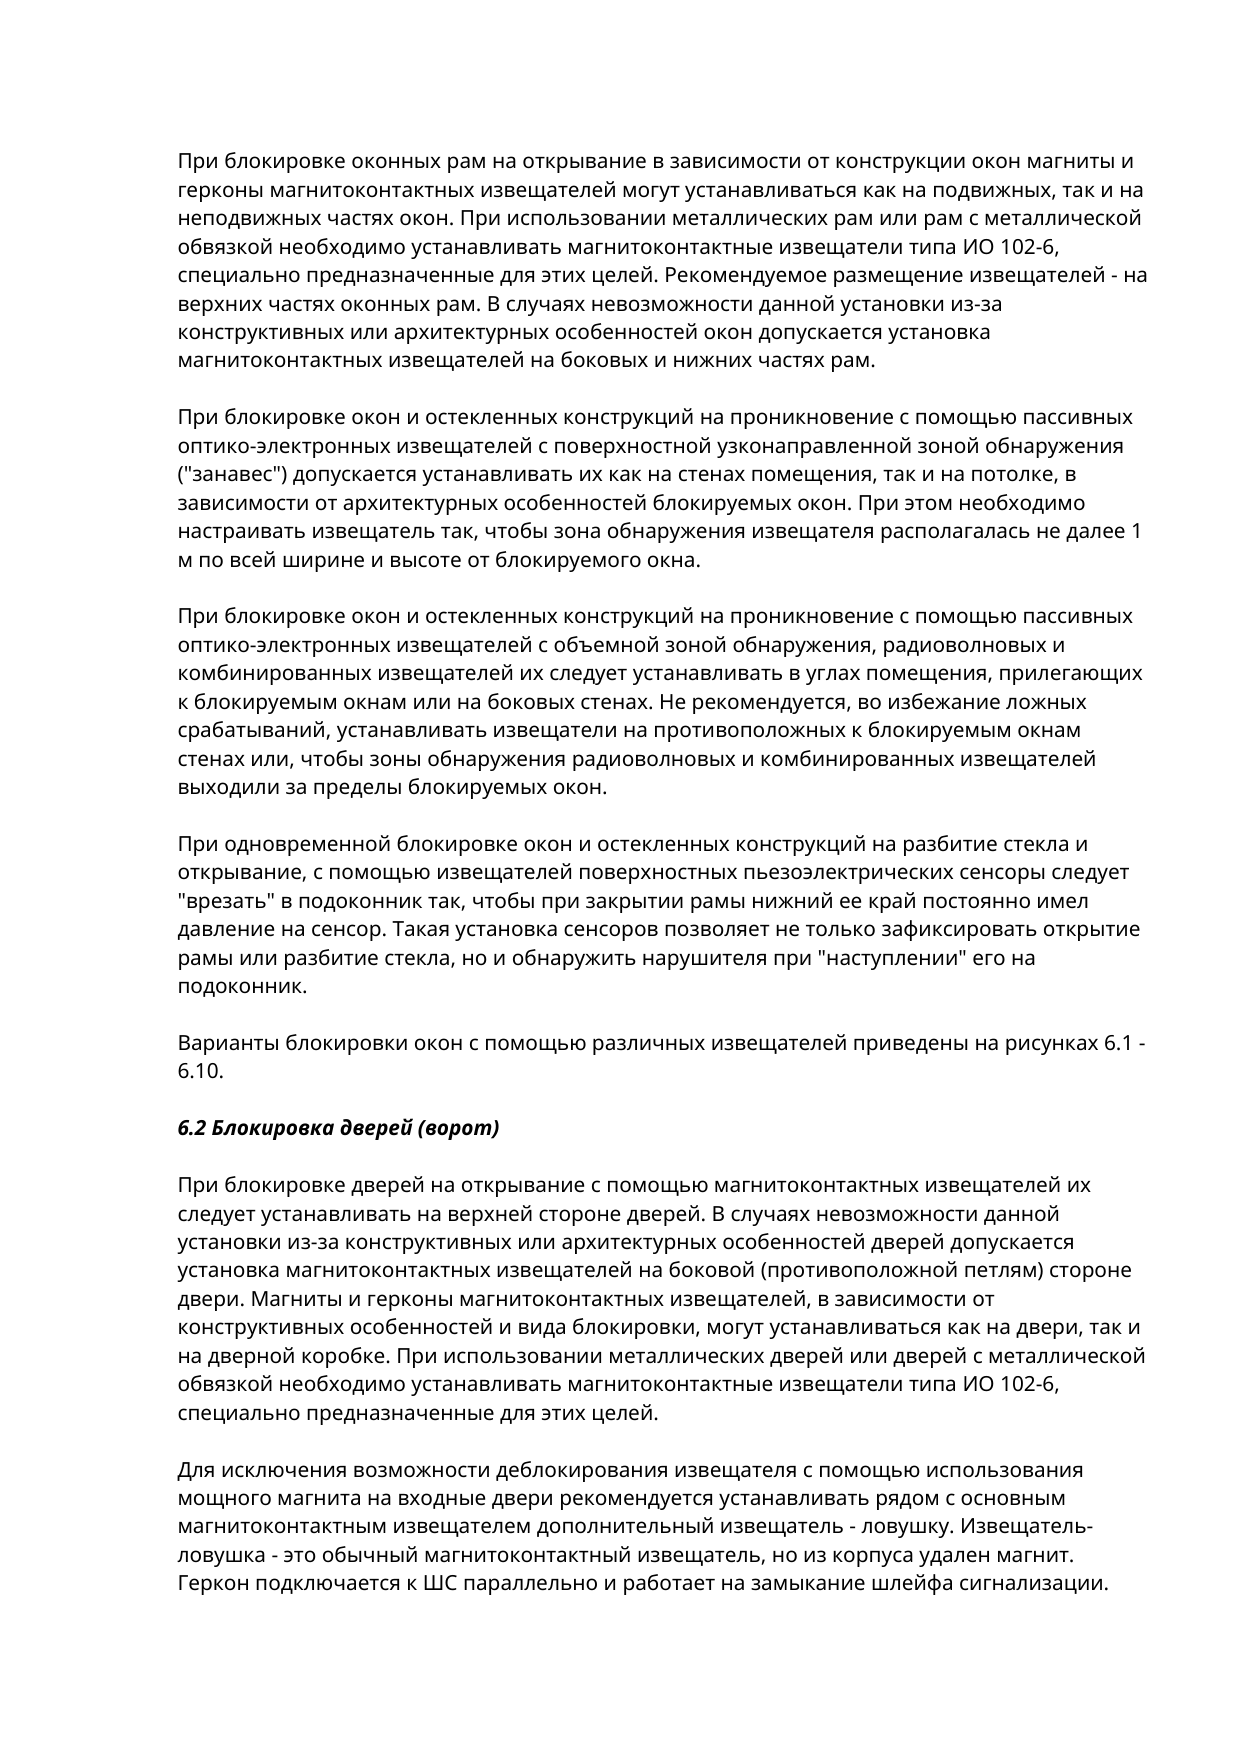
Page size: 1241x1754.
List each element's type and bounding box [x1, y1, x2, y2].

text [177, 118, 1152, 1625]
